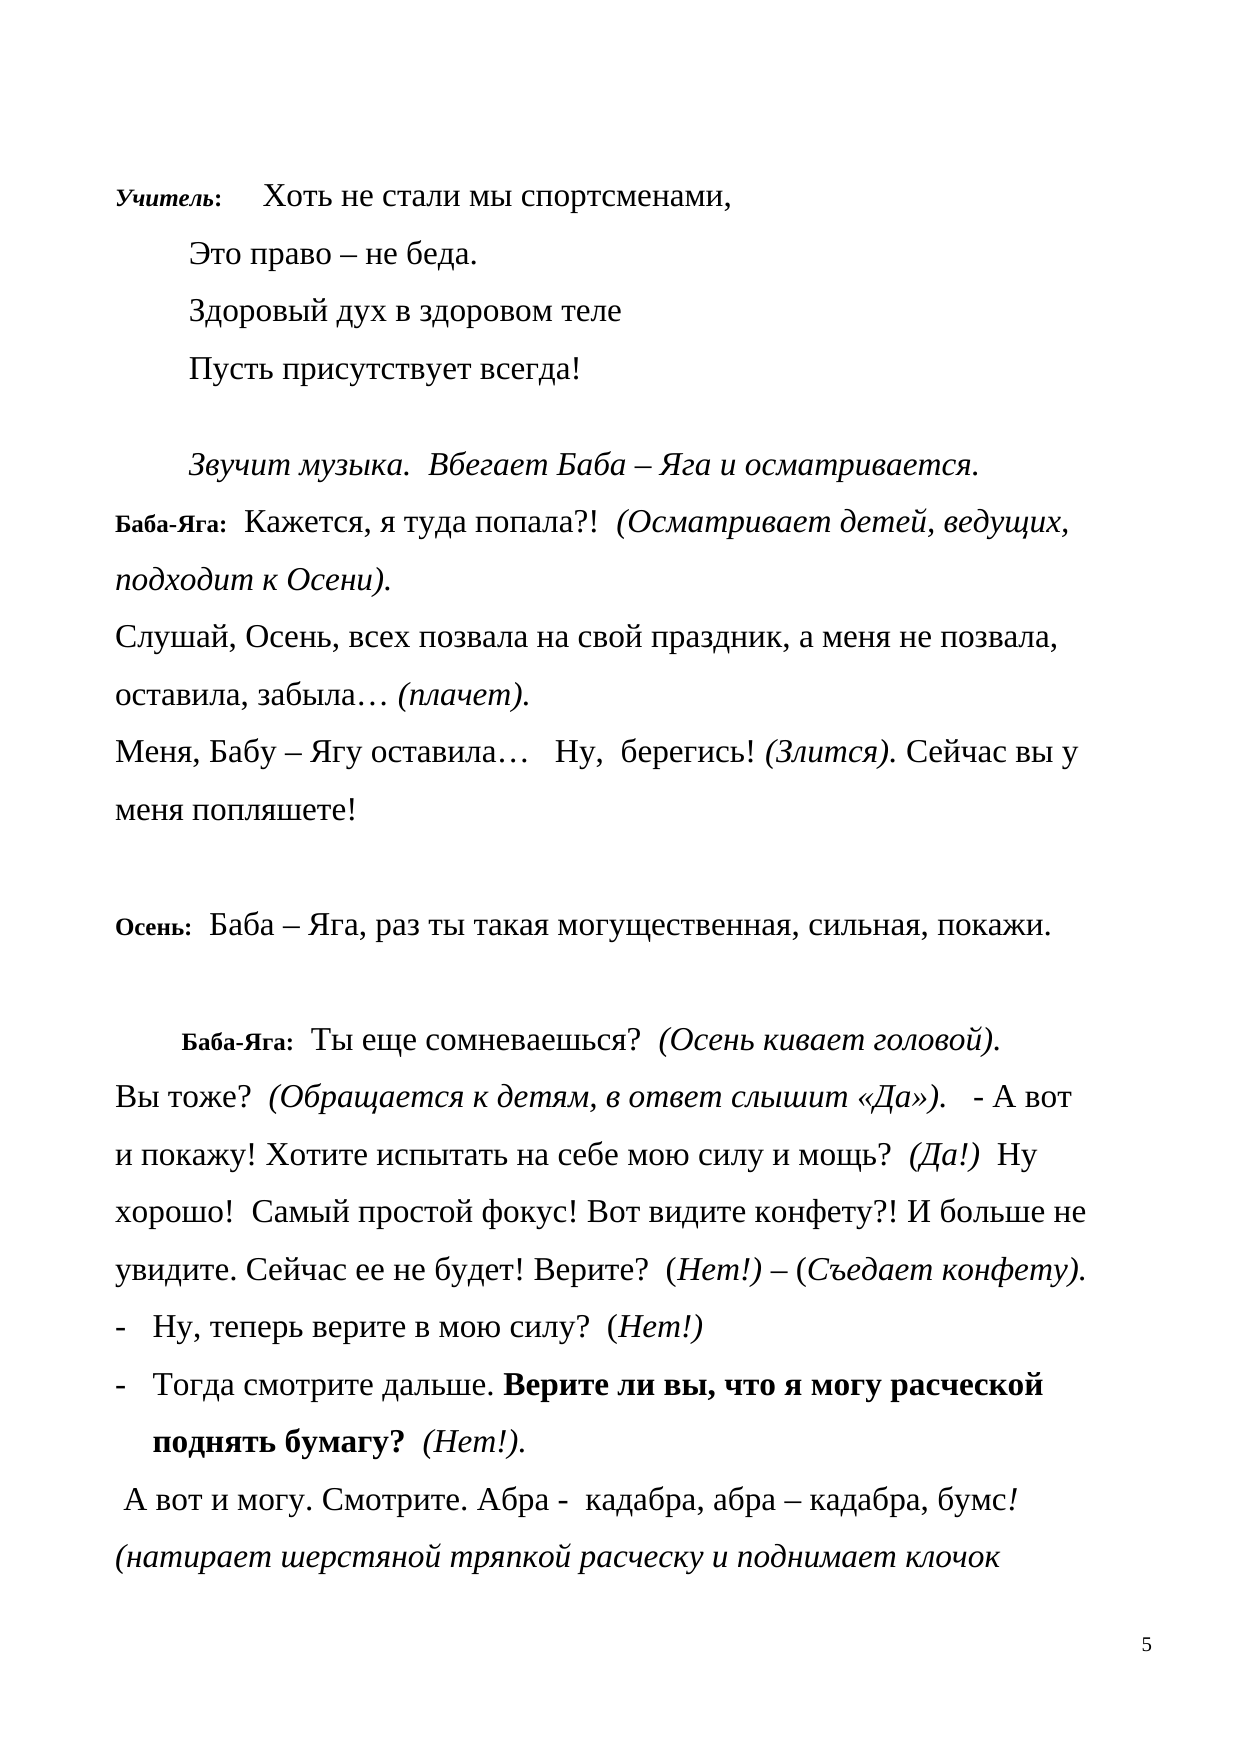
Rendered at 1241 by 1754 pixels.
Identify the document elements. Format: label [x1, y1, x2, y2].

table_header [104, 118, 1108, 1575]
